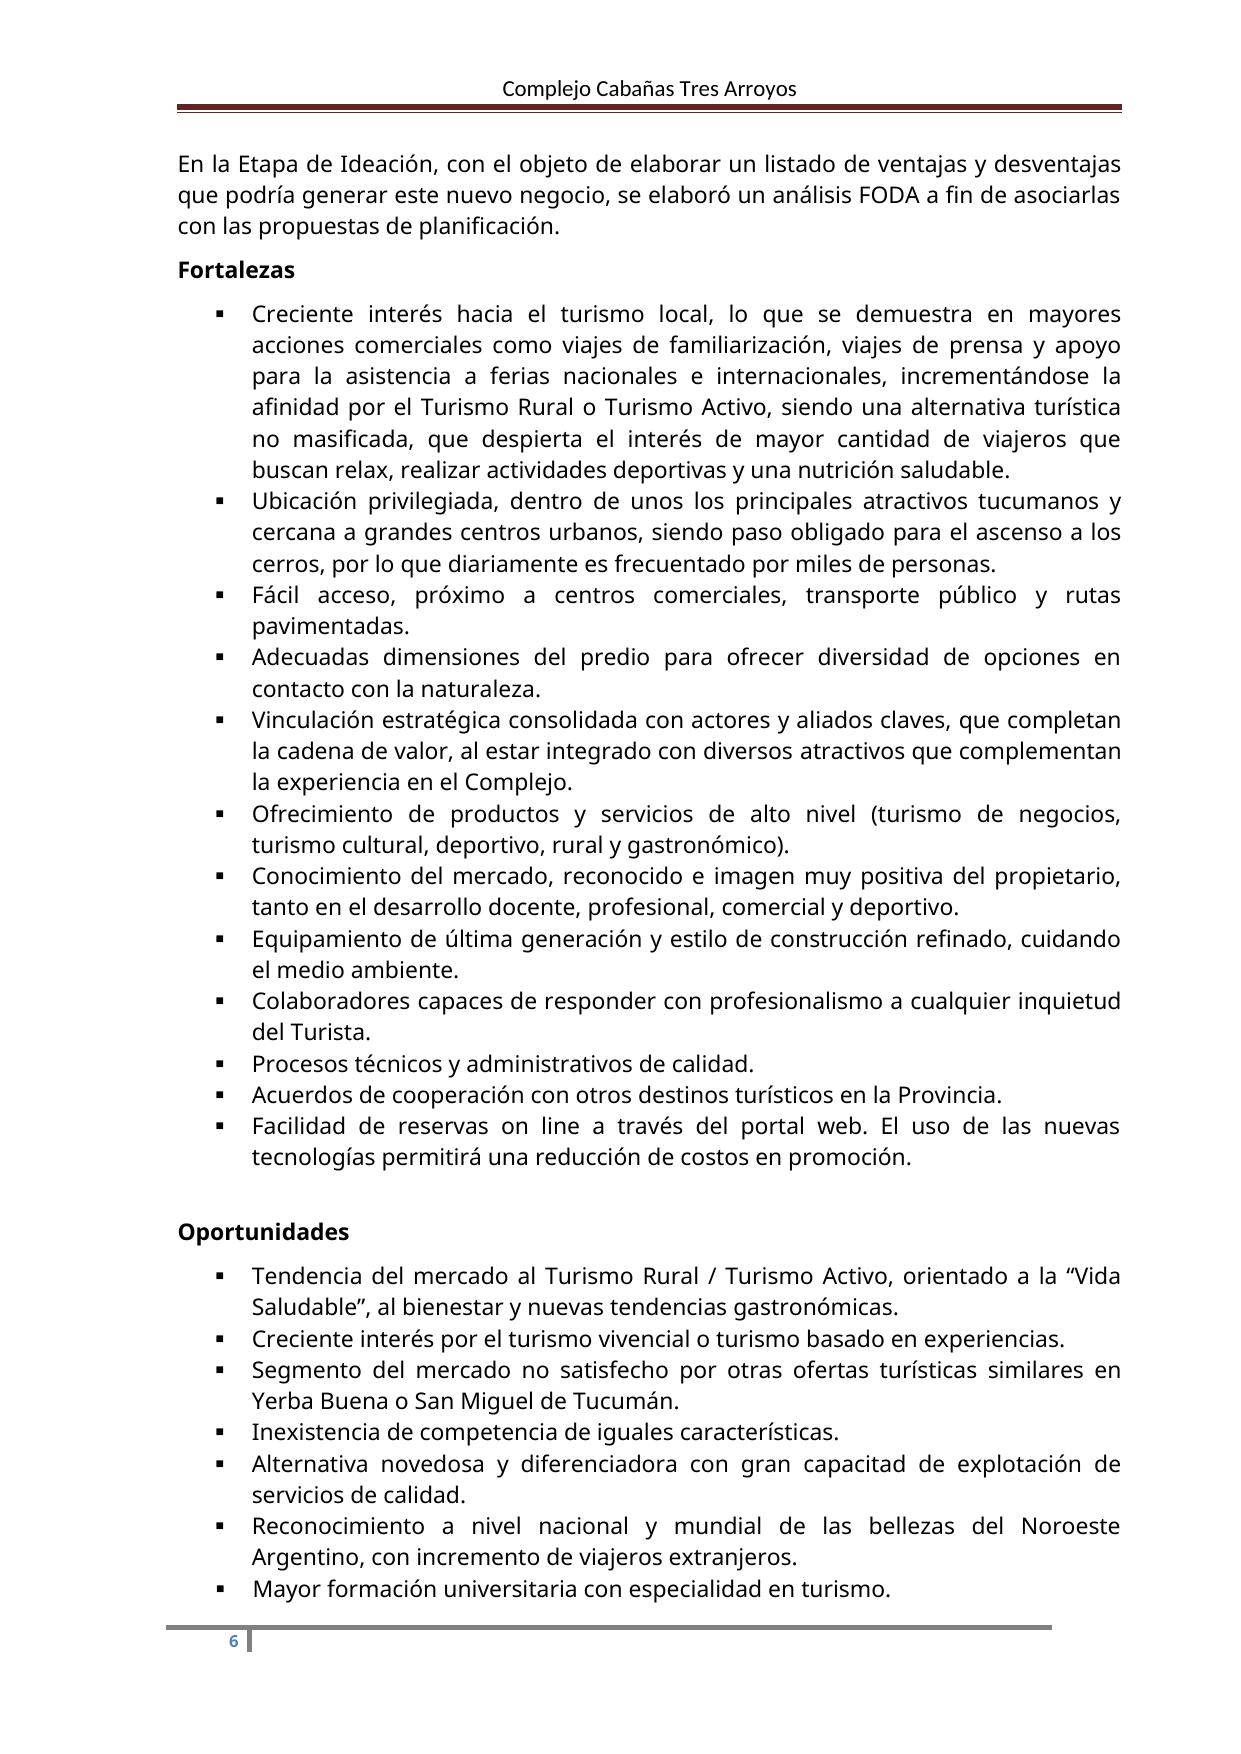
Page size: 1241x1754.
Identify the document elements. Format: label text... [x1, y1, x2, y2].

list Equipamiento de última generación y estilo de construcción refinado, cuidando el medio ambiente. [214, 923, 1122, 985]
list Ofrecimiento de productos y servicios de alto nivel (turismo de negocios, turismo cultural, deportivo, rural y gastronómico). [214, 798, 1122, 860]
list Facilidad de reservas on line a través del portal web. El uso de las nuevas tecnologías permitirá una reducción de costos en promoción. [214, 1110, 1122, 1173]
list Creciente interés hacia el turismo local, lo que se demuestra en mayores acciones comerciales como viajes de familiarización, viajes de prensa y apoyo para la asistencia a ferias nacionales e internacionales, incrementándose la afinidad por el Turismo Rural o Turismo Activo, siendo una alternativa turística no masificada, que despierta el interés de mayor cantidad de viajeros que buscan relax, realizar actividades deportivas y una nutrición saludable. [214, 298, 1122, 485]
list Colaboradores capaces de responder con profesionalismo a cualquier inquietud del Turista. [214, 985, 1122, 1048]
text Oportunidades [177, 1216, 1122, 1248]
list Reconocimiento a nivel nacional y mundial de las bellezas del Noroeste Argentino, con incremento de viajeros extranjeros. [214, 1510, 1122, 1573]
list Inexistencia de competencia de iguales características. [214, 1416, 1122, 1448]
list Mayor formación universitaria con especialidad en turismo. [215, 1573, 1122, 1604]
list Procesos técnicos y administrativos de calidad. [214, 1048, 1122, 1079]
list Segmento del mercado no satisfecho por otras ofertas turísticas similares en Yerba Buena o San Miguel de Tucumán. [214, 1354, 1122, 1416]
list Vinculación estratégica consolidada con actores y aliados claves, que completan la cadena de valor, al estar integrado con diversos atractivos que complementan la experiencia en el Complejo. [214, 704, 1122, 798]
list Conocimiento del mercado, reconocido e imagen muy positiva del propietario, tanto en el desarrollo docente, profesional, comercial y deportivo. [214, 860, 1122, 923]
list Acuerdos de cooperación con otros destinos turísticos en la Provincia. [214, 1079, 1122, 1110]
list Fácil acceso, próximo a centros comerciales, transporte público y rutas pavimentadas. [214, 579, 1122, 641]
list Tendencia del mercado al Turismo Rural / Turismo Activo, orientado a la “Vida Saludable”, al bienestar y nuevas tendencias gastronómicas. [214, 1260, 1122, 1323]
list Creciente interés por el turismo vivencial o turismo basado en experiencias. [214, 1323, 1122, 1354]
list Ubicación privilegiada, dentro de unos los principales atractivos tucumanos y cercana a grandes centros urbanos, siendo paso obligado para el ascenso a los cerros, por lo que diariamente es frecuentado por miles de personas. [214, 485, 1122, 579]
text En la Etapa de Ideación, con el objeto de elaborar un listado de ventajas y desventajas que podría generar este nuevo negocio, se elaboró un análisis FODA a fin de asociarlas con las propuestas de planificación. [177, 148, 1122, 241]
list Adecuadas dimensiones del predio para ofrecer diversidad de opciones en contacto con la naturaleza. [214, 641, 1122, 704]
list Alternativa novedosa y diferenciadora con gran capacitad de explotación de servicios de calidad. [214, 1448, 1122, 1510]
text Fortalezas [177, 254, 1122, 285]
